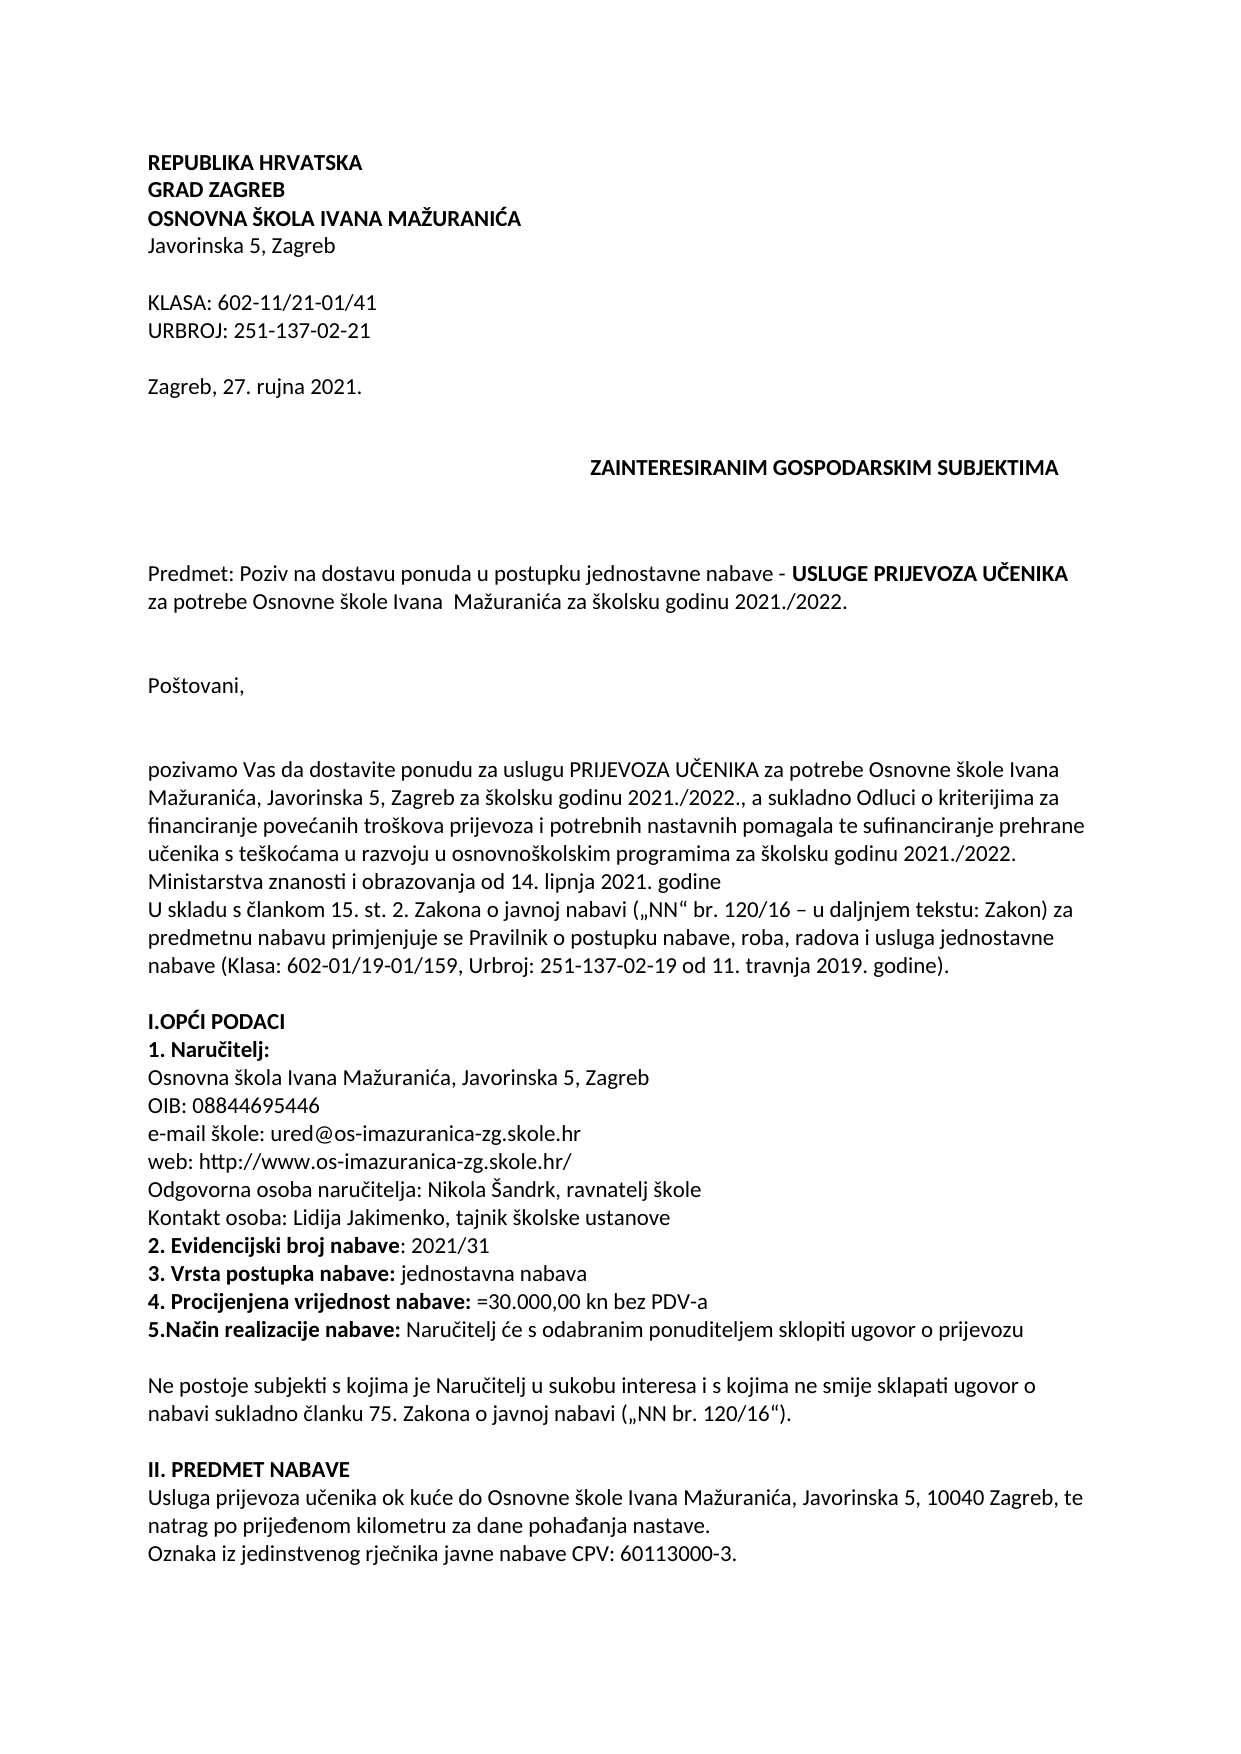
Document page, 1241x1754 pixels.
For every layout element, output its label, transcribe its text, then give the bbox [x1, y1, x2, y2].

text REPUBLIKA HRVATSKA [148, 148, 1093, 176]
text Zagreb, 27. rujna 2021. [148, 372, 1093, 400]
text web: http://www.os-imazuranica-zg.skole.hr/ [148, 1147, 1093, 1175]
text I.OPĆI PODACI [148, 1007, 1093, 1035]
text Osnovna škola Ivana Mažuranića, Javorinska 5, Zagreb [148, 1063, 1093, 1091]
text U skladu s člankom 15. st. 2. Zakona o javnoj nabavi („NN“ br. 120/16 – u daljnjem tekstu: Zakon) za predmetnu nabavu primjenjuje se Pravilnik o postupku nabave, roba, radova i usluga jednostavne nabave (Klasa: 602-01/19-01/159, Urbroj: 251-137-02-19 od 11. travnja 2019. godine). [148, 895, 1093, 979]
text URBROJ: 251-137-02-21 [148, 316, 1093, 344]
text Javorinska 5, Zagreb [148, 232, 1093, 260]
text KLASA: 602-11/21-01/41 [148, 288, 1093, 316]
text Ne postoje subjekti s kojima je Naručitelj u sukobu interesa i s kojima ne smije sklapati ugovor o nabavi sukladno članku 75. Zakona o javnoj nabavi („NN br. 120/16“). [148, 1371, 1093, 1427]
text 5.Način realizacije nabave: Naručitelj će s odabranim ponuditeljem sklopiti ugovor o prijevozu [148, 1315, 1093, 1343]
text 1. Naručitelj: [148, 1035, 1093, 1063]
text Oznaka iz jedinstvenog rječnika javne nabave CPV: 60113000-3. [148, 1539, 1093, 1568]
text Odgovorna osoba naručitelja: Nikola Šandrk, ravnatelj škole [148, 1175, 1093, 1203]
text Poštovani, [148, 671, 1093, 699]
text ZAINTERESIRANIM GOSPODARSKIM SUBJEKTIMA [516, 453, 1093, 481]
text e-mail škole: ured@os-imazuranica-zg.skole.hr [148, 1119, 1093, 1147]
text OSNOVNA ŠKOLA IVANA MAŽURANIĆA [148, 204, 1093, 232]
text II. PREDMET NABAVE [148, 1456, 1093, 1483]
text Predmet: Poziv na dostavu ponuda u postupku jednostavne nabave - USLUGE PRIJEVOZA UČENIKA za potrebe Osnovne škole Ivana Mažuranića za školsku godinu 2021./2022. [148, 559, 1093, 615]
text pozivamo Vas da dostavite ponudu za uslugu PRIJEVOZA UČENIKA za potrebe Osnovne škole Ivana Mažuranića, Javorinska 5, Zagreb za školsku godinu 2021./2022., a sukladno Odluci o kriterijima za financiranje povećanih troškova prijevoza i potrebnih nastavnih pomagala te sufinanciranje prehrane učenika s teškoćama u razvoju u osnovnoškolskim programima za školsku godinu 2021./2022. Ministarstva znanosti i obrazovanja od 14. lipnja 2021. godine [148, 755, 1093, 895]
text Usluga prijevoza učenika ok kuće do Osnovne škole Ivana Mažuranića, Javorinska 5, 10040 Zagreb, te natrag po prijeđenom kilometru za dane pohađanja nastave. [148, 1483, 1093, 1539]
text OIB: 08844695446 [148, 1091, 1093, 1119]
text 2. Evidencijski broj nabave: 2021/31 [148, 1231, 1093, 1259]
text 3. Vrsta postupka nabave: jednostavna nabava [148, 1259, 1093, 1287]
text Kontakt osoba: Lidija Jakimenko, tajnik školske ustanove [148, 1203, 1093, 1231]
text GRAD ZAGREB [148, 176, 1093, 204]
text 4. Procijenjena vrijednost nabave: =30.000,00 kn bez PDV-a [148, 1287, 1093, 1315]
